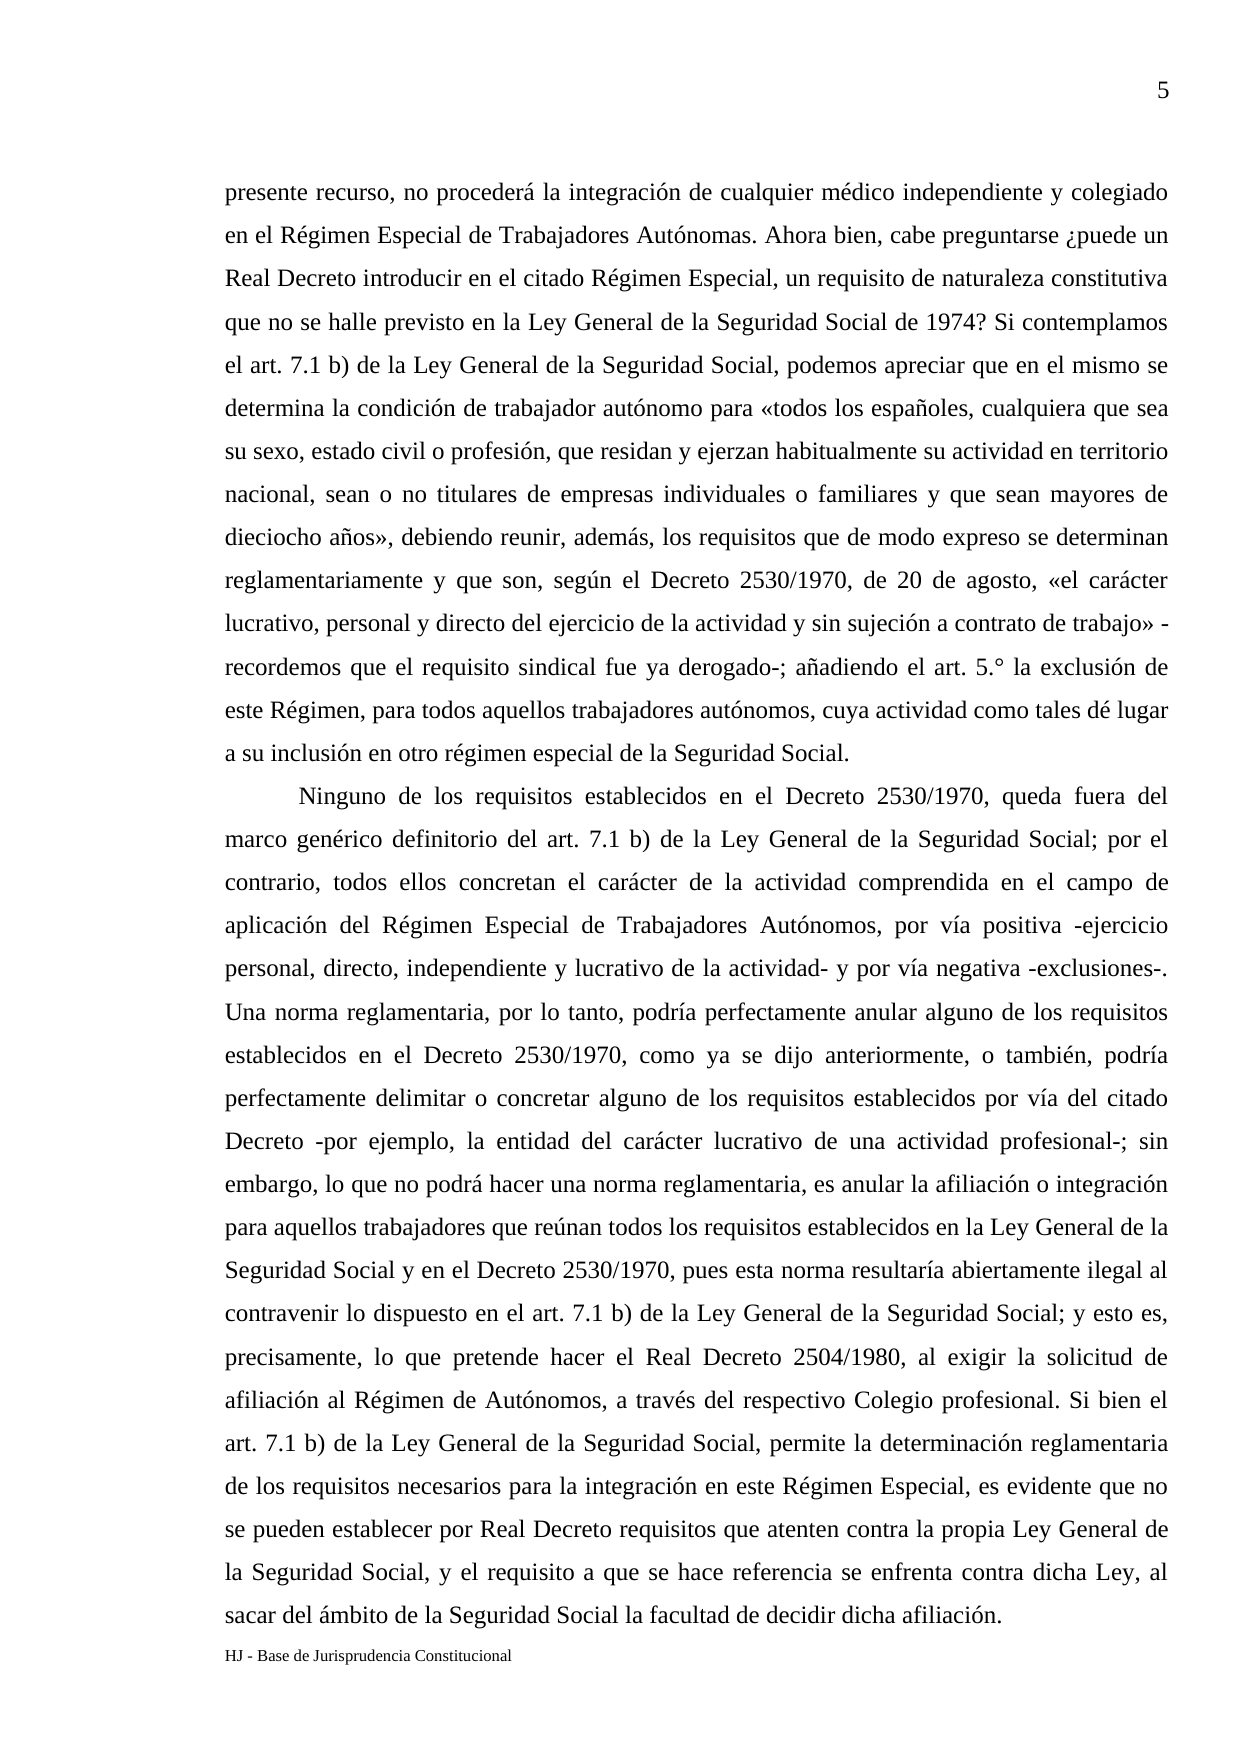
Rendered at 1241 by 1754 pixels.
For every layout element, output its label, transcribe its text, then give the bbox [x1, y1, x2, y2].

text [224, 177, 1169, 767]
text Ninguno de los requisitos establecidos en el Decreto 2530/1970, queda fuera del marco genérico definitorio del art. 7.1 b) de la Ley General de la Seguridad Social; por el contrario, todos ellos concretan el carácter de la actividad comprendida en el campo de aplicación del Régimen Especial de Trabajadores Autónomos, por vía positiva -ejercicio personal, directo, independiente y lucrativo de la actividad- y por vía negativa -exclusiones-. Una norma reglamentaria, por lo tanto, podría perfectamente anular alguno de los requisitos establecidos en el Decreto 2530/1970, como ya se dijo anteriormente, o también, podría perfectamente delimitar o concretar alguno de los requisitos establecidos por vía del citado Decreto -por ejemplo, la entidad del carácter lucrativo de una actividad profesional-; sin embargo, lo que no podrá hacer una norma reglamentaria, es anular la afiliación o integración para aquellos trabajadores que reúnan todos los requisitos establecidos en la Ley General de la Seguridad Social y en el Decreto 2530/1970, pues esta norma resultaría abiertamente ilegal al contravenir lo dispuesto en el art. 7.1 b) de la Ley General de la Seguridad Social; y esto es, precisamente, lo que pretende hacer el Real Decreto 2504/1980, al exigir la solicitud de afiliación al Régimen de Autónomos, a través del respectivo Colegio profesional. Si bien el art. 7.1 b) de la Ley General de la Seguridad Social, permite la determinación reglamentaria de los requisitos necesarios para la integración en este Régimen Especial, es evidente que no se pueden establecer por Real Decreto requisitos que atenten contra la propia Ley General de la Seguridad Social, y el requisito a que se hace referencia se enfrenta contra dicha Ley, al sacar del ámbito de la Seguridad Social la facultad de decidir dicha afiliación. [224, 781, 1169, 1629]
